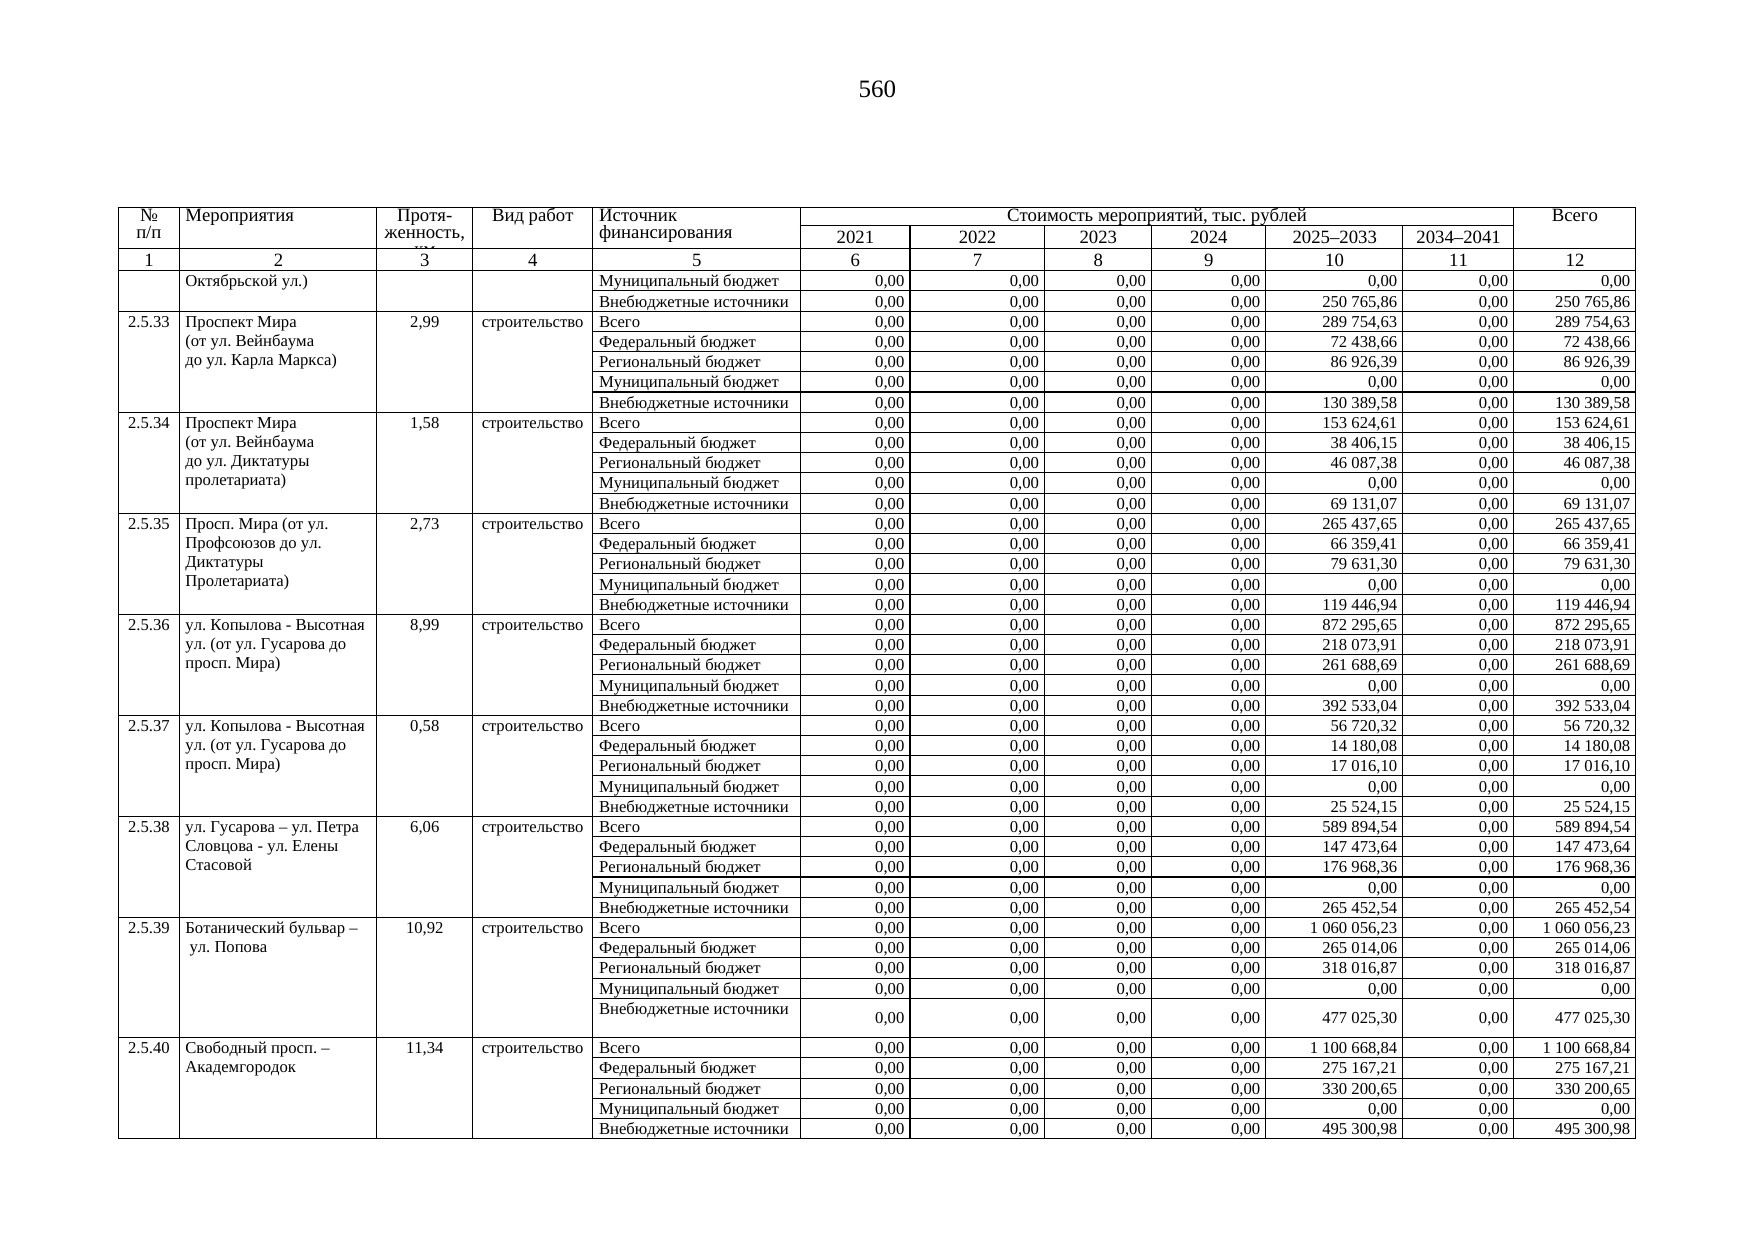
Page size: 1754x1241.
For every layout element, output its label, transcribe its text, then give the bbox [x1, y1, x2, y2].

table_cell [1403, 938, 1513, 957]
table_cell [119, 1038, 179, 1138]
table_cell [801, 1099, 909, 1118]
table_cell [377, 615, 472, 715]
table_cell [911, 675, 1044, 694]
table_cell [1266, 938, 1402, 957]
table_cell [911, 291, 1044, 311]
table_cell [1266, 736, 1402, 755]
table_cell 2022 [911, 226, 1044, 248]
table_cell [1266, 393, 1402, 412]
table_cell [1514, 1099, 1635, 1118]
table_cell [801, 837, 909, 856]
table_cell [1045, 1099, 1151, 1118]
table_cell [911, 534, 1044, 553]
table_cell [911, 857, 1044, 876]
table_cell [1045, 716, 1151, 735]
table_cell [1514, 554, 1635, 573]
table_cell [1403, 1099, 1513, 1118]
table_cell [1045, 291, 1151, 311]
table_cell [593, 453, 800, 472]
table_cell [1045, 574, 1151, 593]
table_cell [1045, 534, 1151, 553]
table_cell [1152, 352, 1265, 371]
table_cell 2 [180, 249, 376, 270]
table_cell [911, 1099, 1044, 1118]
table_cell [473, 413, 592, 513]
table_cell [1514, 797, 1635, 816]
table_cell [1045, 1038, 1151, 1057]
table_cell 10 [1266, 249, 1402, 270]
table_cell 1 [119, 249, 179, 270]
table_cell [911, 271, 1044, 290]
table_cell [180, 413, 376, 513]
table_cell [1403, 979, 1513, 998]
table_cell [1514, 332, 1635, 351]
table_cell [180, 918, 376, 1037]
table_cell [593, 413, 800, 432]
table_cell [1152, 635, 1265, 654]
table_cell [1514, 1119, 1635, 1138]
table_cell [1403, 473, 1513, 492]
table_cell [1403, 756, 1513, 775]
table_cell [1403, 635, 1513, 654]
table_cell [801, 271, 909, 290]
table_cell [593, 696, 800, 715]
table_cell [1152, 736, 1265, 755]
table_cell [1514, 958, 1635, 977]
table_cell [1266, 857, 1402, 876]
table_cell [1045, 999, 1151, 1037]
table_cell 9 [1152, 249, 1265, 270]
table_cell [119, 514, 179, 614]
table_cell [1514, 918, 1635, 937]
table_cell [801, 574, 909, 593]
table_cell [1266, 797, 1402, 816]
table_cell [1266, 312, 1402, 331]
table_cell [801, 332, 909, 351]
table_cell 12 [1514, 249, 1635, 270]
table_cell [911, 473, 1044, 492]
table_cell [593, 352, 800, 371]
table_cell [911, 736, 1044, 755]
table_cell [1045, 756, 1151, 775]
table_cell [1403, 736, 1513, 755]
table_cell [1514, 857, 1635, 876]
table_cell 5 [593, 249, 800, 270]
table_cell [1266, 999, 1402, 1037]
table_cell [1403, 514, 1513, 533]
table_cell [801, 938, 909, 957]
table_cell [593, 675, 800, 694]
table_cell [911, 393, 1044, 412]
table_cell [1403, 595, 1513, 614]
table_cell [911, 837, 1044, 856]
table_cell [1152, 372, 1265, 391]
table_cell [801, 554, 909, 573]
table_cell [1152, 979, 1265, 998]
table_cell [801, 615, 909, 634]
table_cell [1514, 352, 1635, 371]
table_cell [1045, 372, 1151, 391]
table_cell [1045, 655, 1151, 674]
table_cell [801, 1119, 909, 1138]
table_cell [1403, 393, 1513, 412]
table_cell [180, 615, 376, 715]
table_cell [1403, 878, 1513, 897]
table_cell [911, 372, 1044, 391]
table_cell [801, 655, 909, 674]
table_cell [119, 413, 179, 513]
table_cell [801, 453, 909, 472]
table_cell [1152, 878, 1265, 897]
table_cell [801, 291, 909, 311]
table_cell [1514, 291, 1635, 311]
table_header Всего [1514, 208, 1635, 248]
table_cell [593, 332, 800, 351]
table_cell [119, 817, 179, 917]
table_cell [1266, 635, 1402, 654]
table_header Источник финансирования [593, 208, 800, 248]
table_header Вид работ [473, 208, 592, 248]
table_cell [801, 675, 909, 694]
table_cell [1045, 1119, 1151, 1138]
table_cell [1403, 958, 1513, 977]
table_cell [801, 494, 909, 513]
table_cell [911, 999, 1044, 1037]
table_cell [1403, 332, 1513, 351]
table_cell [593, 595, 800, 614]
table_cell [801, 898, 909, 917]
table_cell 3 [377, 249, 472, 270]
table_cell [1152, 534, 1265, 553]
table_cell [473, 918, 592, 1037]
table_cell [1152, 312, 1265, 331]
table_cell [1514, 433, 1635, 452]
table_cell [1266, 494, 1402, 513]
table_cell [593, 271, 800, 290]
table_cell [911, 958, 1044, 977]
table_header № п/п [119, 208, 179, 248]
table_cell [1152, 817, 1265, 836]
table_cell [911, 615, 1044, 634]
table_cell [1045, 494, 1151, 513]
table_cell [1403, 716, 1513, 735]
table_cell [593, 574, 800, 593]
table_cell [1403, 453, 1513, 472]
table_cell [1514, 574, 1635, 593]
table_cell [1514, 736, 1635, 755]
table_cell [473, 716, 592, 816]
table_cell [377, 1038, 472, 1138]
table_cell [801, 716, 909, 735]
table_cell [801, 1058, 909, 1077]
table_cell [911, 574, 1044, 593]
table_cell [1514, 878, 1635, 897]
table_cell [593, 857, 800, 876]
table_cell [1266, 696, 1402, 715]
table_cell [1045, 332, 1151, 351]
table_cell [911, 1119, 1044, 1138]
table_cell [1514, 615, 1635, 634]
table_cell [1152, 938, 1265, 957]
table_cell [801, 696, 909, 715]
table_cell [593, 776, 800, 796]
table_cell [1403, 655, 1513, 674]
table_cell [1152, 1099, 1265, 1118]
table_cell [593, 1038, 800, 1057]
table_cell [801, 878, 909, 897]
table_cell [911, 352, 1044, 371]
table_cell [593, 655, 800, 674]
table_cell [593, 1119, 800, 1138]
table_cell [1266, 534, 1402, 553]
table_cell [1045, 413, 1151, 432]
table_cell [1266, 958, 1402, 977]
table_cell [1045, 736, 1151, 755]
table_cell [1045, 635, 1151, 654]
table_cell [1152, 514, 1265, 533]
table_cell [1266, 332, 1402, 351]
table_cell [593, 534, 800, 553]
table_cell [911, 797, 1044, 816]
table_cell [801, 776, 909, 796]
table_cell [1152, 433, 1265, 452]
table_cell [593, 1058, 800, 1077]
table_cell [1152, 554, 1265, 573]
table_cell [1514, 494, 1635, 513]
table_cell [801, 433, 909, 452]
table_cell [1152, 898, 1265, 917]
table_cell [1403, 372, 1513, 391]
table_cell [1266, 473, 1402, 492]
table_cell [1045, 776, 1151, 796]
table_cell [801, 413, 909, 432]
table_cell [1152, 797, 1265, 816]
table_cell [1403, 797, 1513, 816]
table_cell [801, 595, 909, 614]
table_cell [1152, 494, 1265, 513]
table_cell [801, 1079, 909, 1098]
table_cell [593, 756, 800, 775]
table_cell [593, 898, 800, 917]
table_cell 6 [801, 249, 909, 270]
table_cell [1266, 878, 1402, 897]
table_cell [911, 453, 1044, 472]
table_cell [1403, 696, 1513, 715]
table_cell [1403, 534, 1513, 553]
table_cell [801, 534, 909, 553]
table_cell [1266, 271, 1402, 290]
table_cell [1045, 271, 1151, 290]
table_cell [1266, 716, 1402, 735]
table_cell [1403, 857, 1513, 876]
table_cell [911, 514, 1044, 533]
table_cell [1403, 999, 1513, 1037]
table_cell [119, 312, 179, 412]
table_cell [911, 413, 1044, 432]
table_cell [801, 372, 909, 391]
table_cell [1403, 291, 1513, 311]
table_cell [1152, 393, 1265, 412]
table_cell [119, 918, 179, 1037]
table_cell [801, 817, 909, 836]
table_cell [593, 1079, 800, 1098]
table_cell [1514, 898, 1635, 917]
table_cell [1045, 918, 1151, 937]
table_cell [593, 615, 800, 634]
table_cell 2023 [1045, 226, 1151, 248]
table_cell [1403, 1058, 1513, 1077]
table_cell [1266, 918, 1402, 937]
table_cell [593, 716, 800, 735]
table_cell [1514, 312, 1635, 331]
table_cell 4 [473, 249, 592, 270]
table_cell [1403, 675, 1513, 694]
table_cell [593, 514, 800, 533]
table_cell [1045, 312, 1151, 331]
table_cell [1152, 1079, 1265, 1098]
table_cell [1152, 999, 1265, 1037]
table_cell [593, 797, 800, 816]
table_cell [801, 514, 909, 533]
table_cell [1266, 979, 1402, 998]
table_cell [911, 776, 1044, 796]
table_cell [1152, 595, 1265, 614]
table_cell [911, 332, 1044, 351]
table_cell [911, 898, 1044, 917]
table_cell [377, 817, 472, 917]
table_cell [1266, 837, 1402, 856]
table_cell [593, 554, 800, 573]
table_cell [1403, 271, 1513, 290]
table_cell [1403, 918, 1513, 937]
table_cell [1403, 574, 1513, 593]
table_header Стоимость мероприятий, тыс. рублей [801, 208, 1513, 225]
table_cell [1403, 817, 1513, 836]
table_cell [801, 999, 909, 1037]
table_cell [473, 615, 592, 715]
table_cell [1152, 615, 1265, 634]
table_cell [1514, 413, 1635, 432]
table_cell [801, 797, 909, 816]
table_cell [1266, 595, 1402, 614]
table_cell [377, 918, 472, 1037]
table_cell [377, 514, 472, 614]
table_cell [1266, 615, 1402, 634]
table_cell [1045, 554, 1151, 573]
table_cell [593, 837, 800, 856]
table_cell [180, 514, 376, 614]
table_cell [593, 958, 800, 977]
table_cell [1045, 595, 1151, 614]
table_cell 2034–2041 [1403, 226, 1513, 248]
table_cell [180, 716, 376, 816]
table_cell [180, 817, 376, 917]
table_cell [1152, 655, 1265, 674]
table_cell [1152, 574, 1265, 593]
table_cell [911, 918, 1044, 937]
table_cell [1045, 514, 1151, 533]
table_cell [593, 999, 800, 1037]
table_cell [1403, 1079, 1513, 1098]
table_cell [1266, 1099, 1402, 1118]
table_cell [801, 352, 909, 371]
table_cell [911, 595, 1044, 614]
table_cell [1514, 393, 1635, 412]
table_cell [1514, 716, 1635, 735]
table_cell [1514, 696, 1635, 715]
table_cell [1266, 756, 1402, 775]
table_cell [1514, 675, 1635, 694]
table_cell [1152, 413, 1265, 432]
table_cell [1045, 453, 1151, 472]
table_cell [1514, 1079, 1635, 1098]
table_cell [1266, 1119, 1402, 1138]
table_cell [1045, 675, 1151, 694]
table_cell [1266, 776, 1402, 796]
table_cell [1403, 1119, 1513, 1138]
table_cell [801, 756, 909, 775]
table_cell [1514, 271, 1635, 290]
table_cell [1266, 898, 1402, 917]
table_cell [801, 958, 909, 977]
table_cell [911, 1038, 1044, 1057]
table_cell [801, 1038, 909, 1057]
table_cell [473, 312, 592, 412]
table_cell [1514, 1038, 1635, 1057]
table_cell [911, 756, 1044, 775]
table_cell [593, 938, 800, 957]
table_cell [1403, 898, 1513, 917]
table_header Протя-женность, км [377, 208, 472, 248]
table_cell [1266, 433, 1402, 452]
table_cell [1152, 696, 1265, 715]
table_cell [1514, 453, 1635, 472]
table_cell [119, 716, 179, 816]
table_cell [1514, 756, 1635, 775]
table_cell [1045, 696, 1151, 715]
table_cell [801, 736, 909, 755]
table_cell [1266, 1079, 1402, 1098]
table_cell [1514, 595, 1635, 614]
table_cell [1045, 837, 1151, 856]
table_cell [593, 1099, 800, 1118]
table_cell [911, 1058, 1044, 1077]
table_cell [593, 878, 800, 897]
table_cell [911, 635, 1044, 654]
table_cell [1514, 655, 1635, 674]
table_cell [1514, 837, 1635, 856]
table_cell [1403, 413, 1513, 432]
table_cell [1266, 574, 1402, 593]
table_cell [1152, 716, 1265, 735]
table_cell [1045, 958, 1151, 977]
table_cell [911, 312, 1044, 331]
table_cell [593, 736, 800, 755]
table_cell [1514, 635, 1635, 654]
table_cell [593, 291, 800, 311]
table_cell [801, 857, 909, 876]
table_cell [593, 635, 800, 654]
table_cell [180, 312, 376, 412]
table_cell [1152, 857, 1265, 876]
table_cell 11 [1403, 249, 1513, 270]
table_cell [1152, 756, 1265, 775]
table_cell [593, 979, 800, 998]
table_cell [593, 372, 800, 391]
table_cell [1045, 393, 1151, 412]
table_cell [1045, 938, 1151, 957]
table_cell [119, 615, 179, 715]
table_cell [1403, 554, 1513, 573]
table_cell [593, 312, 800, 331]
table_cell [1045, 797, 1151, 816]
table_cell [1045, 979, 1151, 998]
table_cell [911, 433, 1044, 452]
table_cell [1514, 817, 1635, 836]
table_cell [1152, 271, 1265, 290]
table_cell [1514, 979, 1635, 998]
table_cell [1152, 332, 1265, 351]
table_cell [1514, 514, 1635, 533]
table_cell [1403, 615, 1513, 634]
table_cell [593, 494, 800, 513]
table_header Мероприятия [180, 208, 376, 248]
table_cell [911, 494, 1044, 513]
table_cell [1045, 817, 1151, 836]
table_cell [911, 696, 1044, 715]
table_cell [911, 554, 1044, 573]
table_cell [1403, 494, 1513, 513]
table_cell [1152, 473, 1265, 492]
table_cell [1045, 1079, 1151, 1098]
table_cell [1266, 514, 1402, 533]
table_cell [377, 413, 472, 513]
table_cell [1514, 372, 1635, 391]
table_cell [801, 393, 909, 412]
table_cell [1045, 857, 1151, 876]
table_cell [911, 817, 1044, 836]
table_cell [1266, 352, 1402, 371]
table_cell 8 [1045, 249, 1151, 270]
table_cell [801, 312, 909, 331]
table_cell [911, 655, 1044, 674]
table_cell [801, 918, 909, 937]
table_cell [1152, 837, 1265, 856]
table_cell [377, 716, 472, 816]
table_cell 2021 [801, 226, 909, 248]
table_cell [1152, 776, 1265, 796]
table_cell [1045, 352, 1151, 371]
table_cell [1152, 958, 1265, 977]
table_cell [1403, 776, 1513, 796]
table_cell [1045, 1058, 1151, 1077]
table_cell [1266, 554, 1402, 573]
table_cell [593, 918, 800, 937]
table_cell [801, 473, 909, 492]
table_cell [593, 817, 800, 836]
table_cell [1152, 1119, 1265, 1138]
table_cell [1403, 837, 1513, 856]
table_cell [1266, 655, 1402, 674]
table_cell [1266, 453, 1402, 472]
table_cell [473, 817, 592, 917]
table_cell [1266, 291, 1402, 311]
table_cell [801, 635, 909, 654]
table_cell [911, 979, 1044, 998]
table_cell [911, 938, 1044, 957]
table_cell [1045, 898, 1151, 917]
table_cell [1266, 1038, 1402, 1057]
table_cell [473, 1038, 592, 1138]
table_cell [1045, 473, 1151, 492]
table_cell 7 [911, 249, 1044, 270]
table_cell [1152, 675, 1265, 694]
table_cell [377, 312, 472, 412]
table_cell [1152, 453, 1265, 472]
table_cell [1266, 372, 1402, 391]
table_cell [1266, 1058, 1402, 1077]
table_cell 2025–2033 [1266, 226, 1402, 248]
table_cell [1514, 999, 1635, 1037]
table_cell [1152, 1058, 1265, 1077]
table_cell 2024 [1152, 226, 1265, 248]
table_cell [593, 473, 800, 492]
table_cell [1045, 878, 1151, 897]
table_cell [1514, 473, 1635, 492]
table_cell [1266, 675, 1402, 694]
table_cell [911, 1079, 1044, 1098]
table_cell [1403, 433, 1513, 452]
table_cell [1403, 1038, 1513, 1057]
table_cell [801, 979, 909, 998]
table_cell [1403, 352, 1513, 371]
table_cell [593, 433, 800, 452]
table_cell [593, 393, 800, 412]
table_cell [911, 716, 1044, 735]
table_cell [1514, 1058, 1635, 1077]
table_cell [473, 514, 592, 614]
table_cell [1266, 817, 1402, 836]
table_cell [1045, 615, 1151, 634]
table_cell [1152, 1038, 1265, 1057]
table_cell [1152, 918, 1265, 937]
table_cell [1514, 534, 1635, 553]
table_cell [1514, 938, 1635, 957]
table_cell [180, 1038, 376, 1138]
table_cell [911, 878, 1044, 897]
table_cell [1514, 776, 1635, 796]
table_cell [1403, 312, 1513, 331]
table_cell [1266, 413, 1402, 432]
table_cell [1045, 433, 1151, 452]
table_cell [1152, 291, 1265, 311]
